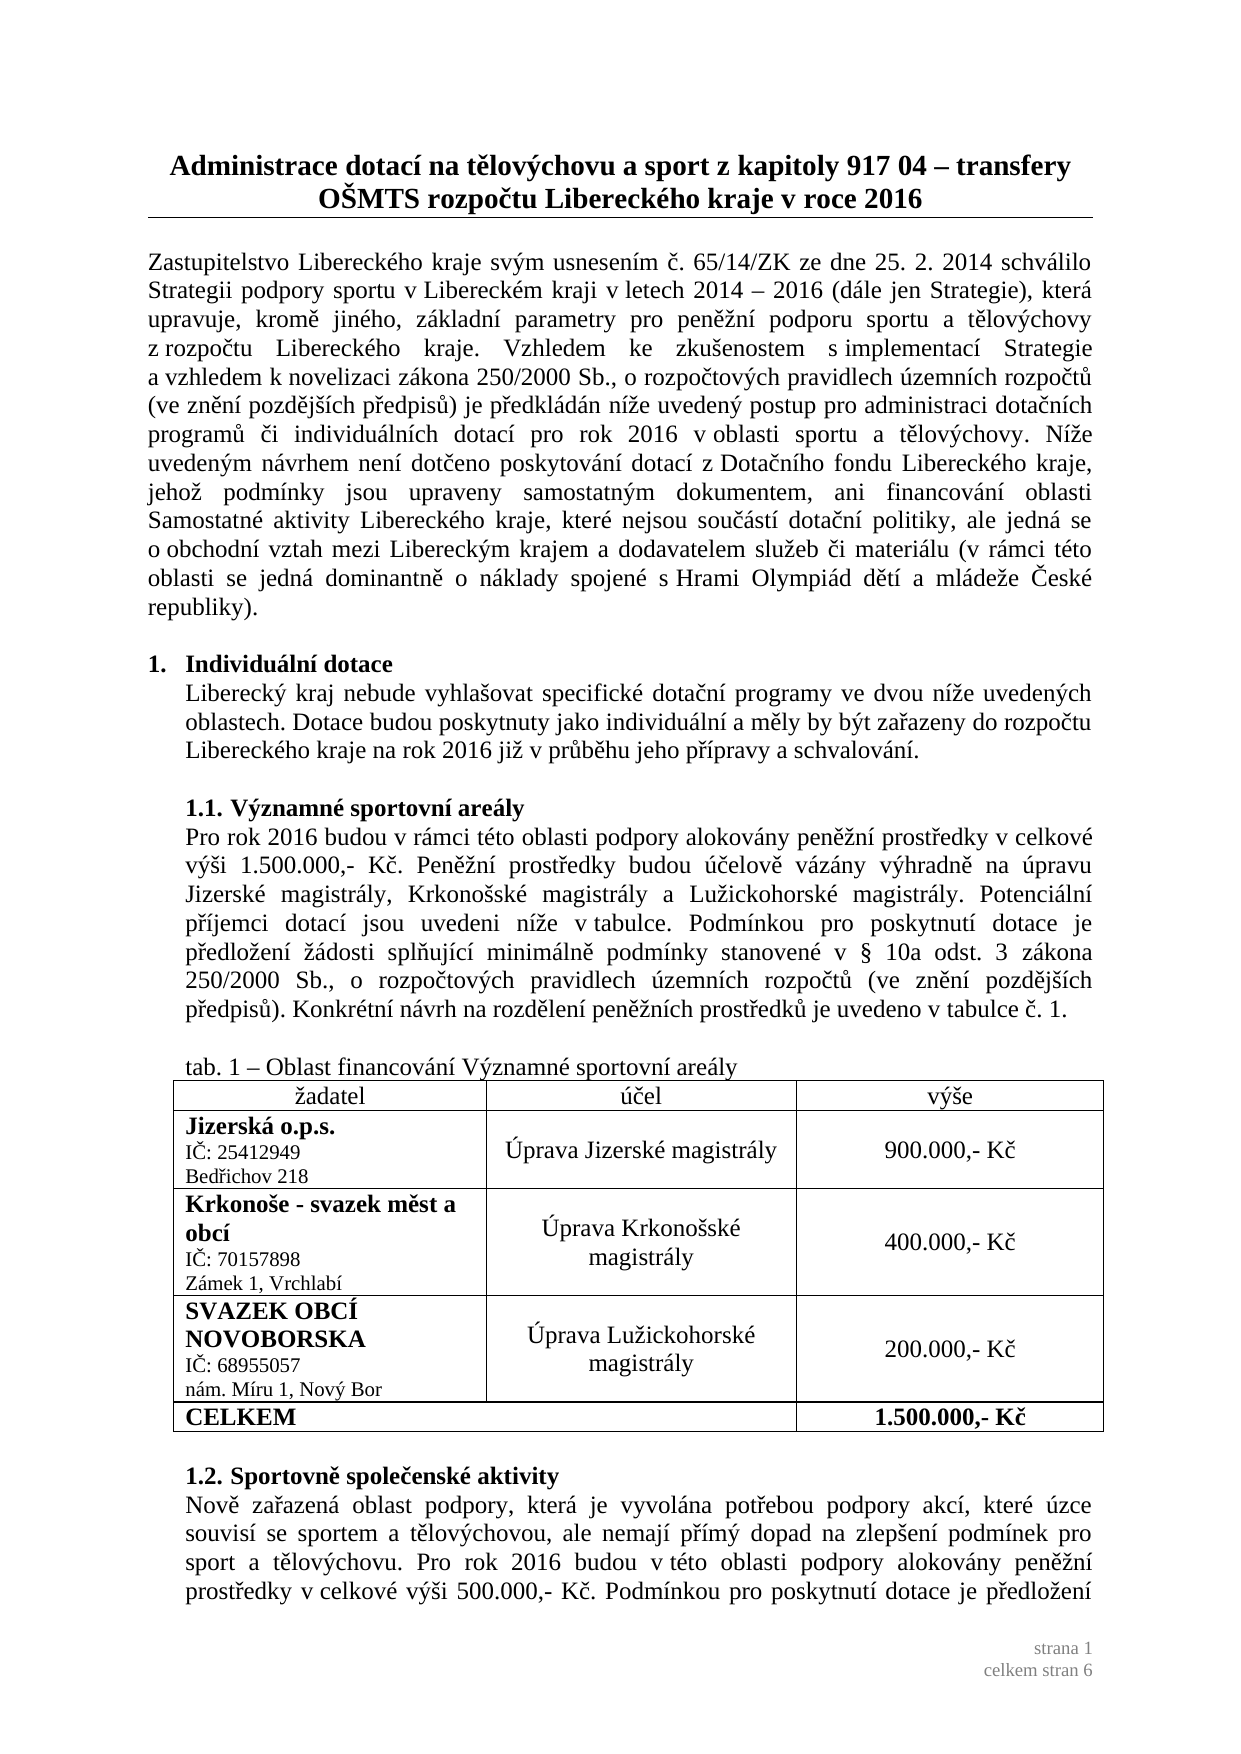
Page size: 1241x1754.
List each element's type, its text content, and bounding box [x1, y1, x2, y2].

text Administrace dotací na tělovýchovu a sport z kapitoly 917 04 – transfery OŠMTS rozpočtu Libereckého kraje v roce 2016 [148, 148, 1093, 217]
table_cell 1.500.000,- Kč [797, 1403, 1103, 1431]
list Liberecký kraj nebude vyhlašovat specifické dotační programy ve dvou níže uvedených oblastech. Dotace budou poskytnuty jako individuální a měly by být zařazeny do rozpočtu Libereckého kraje na rok 2016 již v průběhu jeho přípravy a schvalování. [185, 678, 1093, 764]
table_cell Jizerská o.p.s. IČ: 25412949 Bedřichov 218 [174, 1111, 486, 1188]
table_cell 400.000,- Kč [797, 1189, 1103, 1295]
table_cell Krkonoše - svazek měst a obcí IČ: 70157898 Zámek 1, Vrchlabí [174, 1189, 486, 1295]
list Významné sportovní areály [185, 793, 1093, 822]
table_cell Úprava Jizerské magistrály [487, 1111, 796, 1188]
text Pro rok 2016 budou v rámci této oblasti podpory alokovány peněžní prostředky v celkové výši 1.500.000,- Kč. Peněžní prostředky budou účelově vázány výhradně na úpravu Jizerské magistrály, Krkonošské magistrály a Lužickohorské magistrály. Potenciální příjemci dotací jsou uvedeni níže v tabulce. Podmínkou pro poskytnutí dotace je předložení žádosti splňující minimálně podmínky stanovené v § 10a odst. 3 zákona 250/2000 Sb., o rozpočtových pravidlech územních rozpočtů (ve znění pozdějších předpisů). Konkrétní návrh na rozdělení peněžních prostředků je uvedeno v tabulce č. 1. [185, 822, 1093, 1023]
table_header žadatel [174, 1081, 486, 1110]
table_cell Úprava Krkonošské magistrály [487, 1189, 796, 1295]
table_header výše [797, 1081, 1103, 1110]
list Individuální dotace [148, 649, 1093, 678]
text Zastupitelstvo Libereckého kraje svým usnesením č. 65/14/ZK ze dne 25. 2. 2014 schválilo Strategii podpory sportu v Libereckém kraji v letech 2014 – 2016 (dále jen Strategie), která upravuje, kromě jiného, základní parametry pro peněžní podporu sportu a tělovýchovy z rozpočtu Libereckého kraje. Vzhledem ke zkušenostem s implementací Strategie a vzhledem k novelizaci zákona 250/2000 Sb., o rozpočtových pravidlech územních rozpočtů (ve znění pozdějších předpisů) je předkládán níže uvedený postup pro administraci dotačních programů či individuálních dotací pro rok 2016 v oblasti sportu a tělovýchovy. Níže uvedeným návrhem není dotčeno poskytování dotací z Dotačního fondu Libereckého kraje, jehož podmínky jsou upraveny samostatným dokumentem, ani financování oblasti Samostatné aktivity Libereckého kraje, které nejsou součástí dotační politiky, ale jedná se o obchodní vztah mezi Libereckým krajem a dodavatelem služeb či materiálu (v rámci této oblasti se jedná dominantně o náklady spojené s Hrami Olympiád dětí a mládeže České republiky). [148, 247, 1093, 620]
table_cell Úprava Lužickohorské magistrály [487, 1296, 796, 1401]
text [185, 1490, 1093, 1605]
table_cell 900.000,- Kč [797, 1111, 1103, 1188]
table_cell SVAZEK OBCÍ NOVOBORSKA IČ: 68955057 nám. Míru 1, Nový Bor [174, 1296, 486, 1401]
table_cell celkem [174, 1403, 796, 1431]
table_header účel [487, 1081, 796, 1110]
text tab. 1 – Oblast financování Významné sportovní areály [185, 1052, 1093, 1080]
list Sportovně společenské aktivity [185, 1461, 1093, 1490]
table_cell 200.000,- Kč [797, 1296, 1103, 1401]
